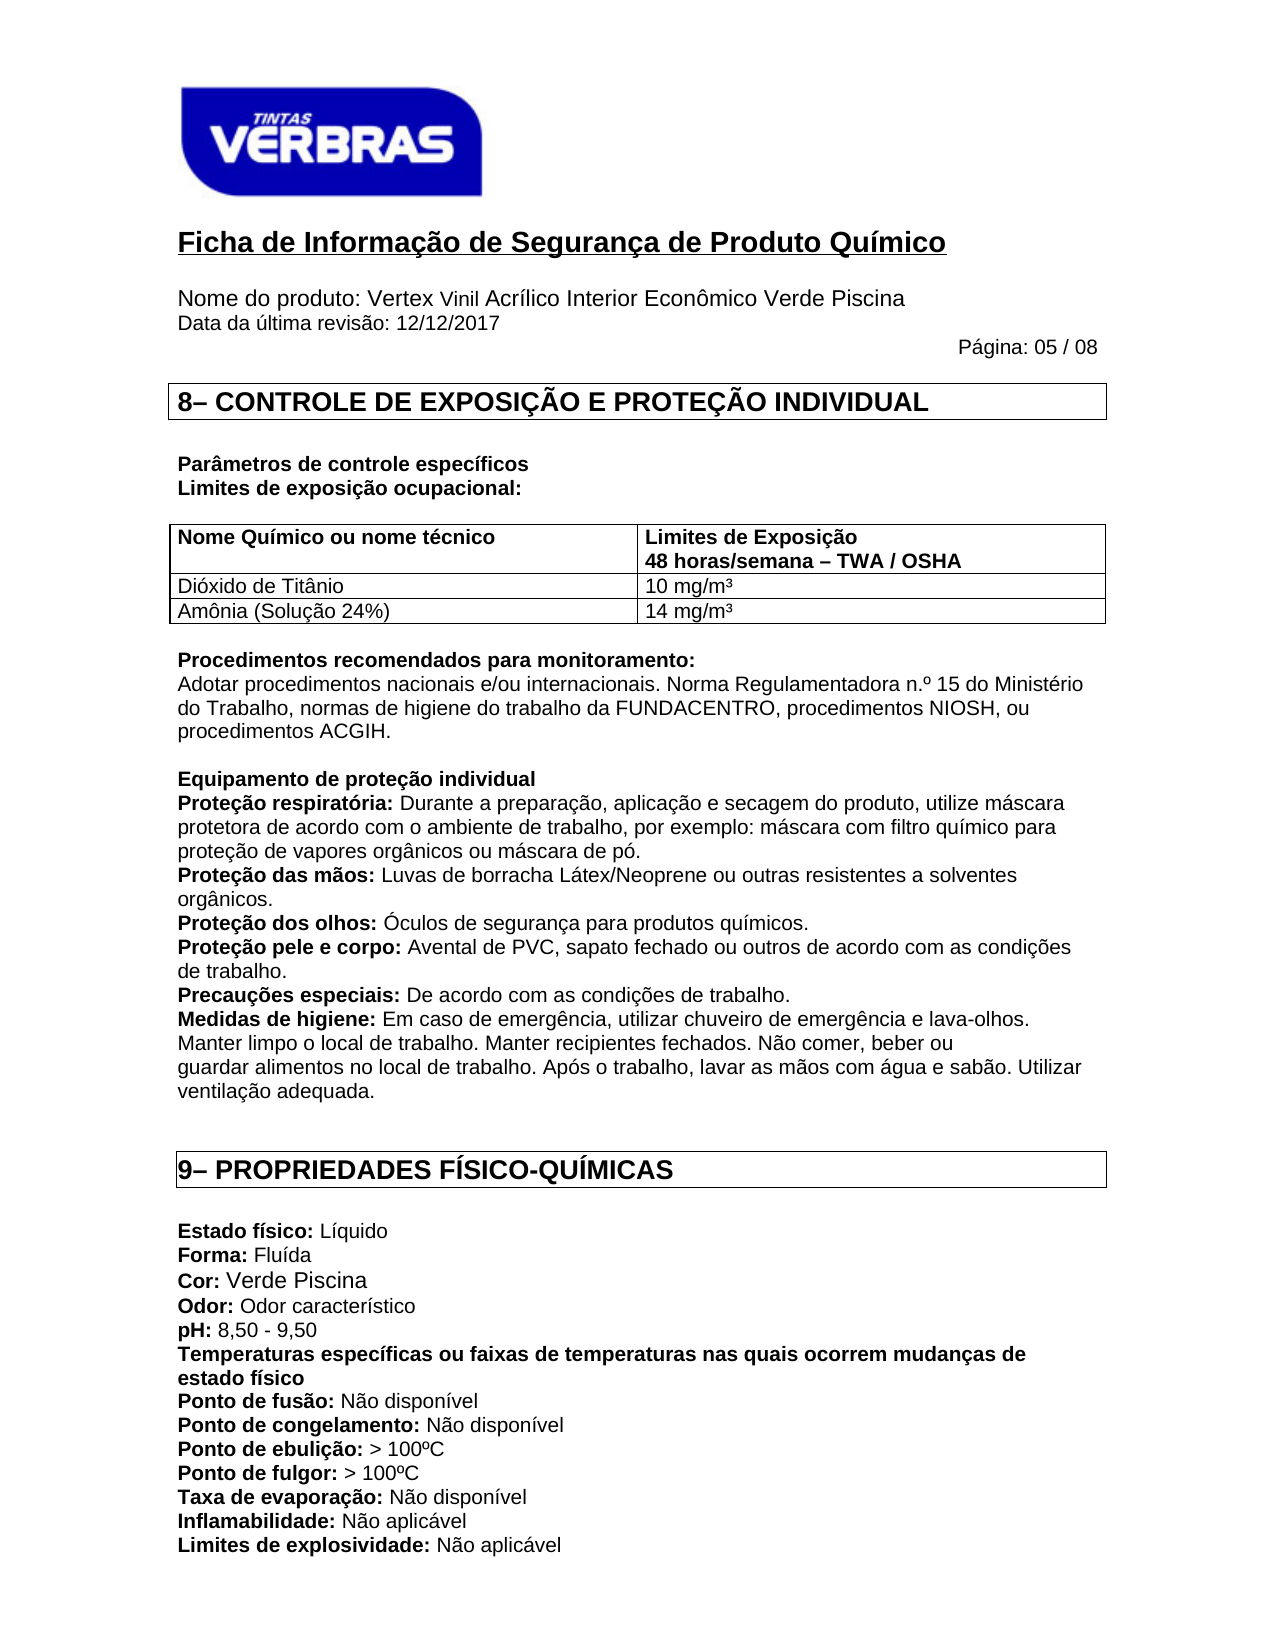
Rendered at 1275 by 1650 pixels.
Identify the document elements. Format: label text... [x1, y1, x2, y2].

table_cell 14 mg/m³ [638, 599, 1105, 622]
text Ponto de congelamento: Não disponível [177, 1413, 1098, 1437]
text pH: 8,50 - 9,50 [177, 1317, 1098, 1341]
text Parâmetros de controle específicos [177, 452, 1098, 476]
text Precauções especiais: De acordo com as condições de trabalho. [177, 983, 1098, 1007]
text 9– PROPRIEDADES FÍSICO-QUÍMICAS [177, 1152, 1106, 1187]
text Cor: Verde Piscina [177, 1267, 1098, 1293]
text 8– CONTROLE DE EXPOSIÇÃO E PROTEÇÃO INDIVIDUAL [169, 384, 1106, 419]
text Ponto de fusão: Não disponível [177, 1389, 1098, 1413]
text Forma: Fluída [177, 1243, 1098, 1267]
text Ponto de ebulição: > 100ºC [177, 1437, 1098, 1461]
text Proteção das mãos: Luvas de borracha Látex/Neoprene ou outras resistentes a solventes orgânicos. [177, 863, 1098, 911]
text Estado físico: Líquido [177, 1219, 1098, 1243]
table_header Limites de Exposição 48 horas/semana – TWA / OSHA [638, 525, 1105, 572]
text Ponto de fulgor: > 100ºC [177, 1461, 1098, 1485]
text Inflamabilidade: Não aplicável [177, 1509, 1098, 1533]
table_cell Dióxido de Titânio [171, 574, 637, 597]
text Limites de exposição ocupacional: [177, 476, 1098, 499]
text Temperaturas específicas ou faixas de temperaturas nas quais ocorrem mudanças de estado físico [177, 1341, 1098, 1389]
picture [177, 73, 487, 216]
text Adotar procedimentos nacionais e/ou internacionais. Norma Regulamentadora n.º 15 do Ministério do Trabalho, normas de higiene do trabalho da FUNDACENTRO, procedimentos NIOSH, ou procedimentos ACGIH. [177, 671, 1098, 743]
table_header Nome Químico ou nome técnico [171, 525, 637, 572]
text Limites de explosividade: Não aplicável [177, 1533, 1098, 1557]
text Procedimentos recomendados para monitoramento: [177, 647, 1098, 671]
text Taxa de evaporação: Não disponível [177, 1485, 1098, 1509]
table_cell 10 mg/m³ [638, 574, 1105, 597]
text Odor: Odor característico [177, 1293, 1098, 1317]
text Equipamento de proteção individual [177, 767, 1098, 791]
text protetora de acordo com o ambiente de trabalho, por exemplo: máscara com filtro químico para proteção de vapores orgânicos ou máscara de pó. [177, 815, 1098, 863]
text Proteção pele e corpo: Avental de PVC, sapato fechado ou outros de acordo com as condições de trabalho. [177, 935, 1098, 983]
text Página: 05 / 08 [177, 335, 1098, 359]
text Medidas de higiene: Em caso de emergência, utilizar chuveiro de emergência e lava-olhos. Manter limpo o local de trabalho. Manter recipientes fechados. Não comer, beber ou [177, 1007, 1098, 1055]
table_cell Amônia (Solução 24%) [171, 599, 637, 622]
text guardar alimentos no local de trabalho. Após o trabalho, lavar as mãos com água e sabão. Utilizar ventilação adequada. [177, 1055, 1098, 1103]
text Proteção respiratória: Durante a preparação, aplicação e secagem do produto, utilize máscara [177, 791, 1098, 815]
text Proteção dos olhos: Óculos de segurança para produtos químicos. [177, 911, 1098, 935]
